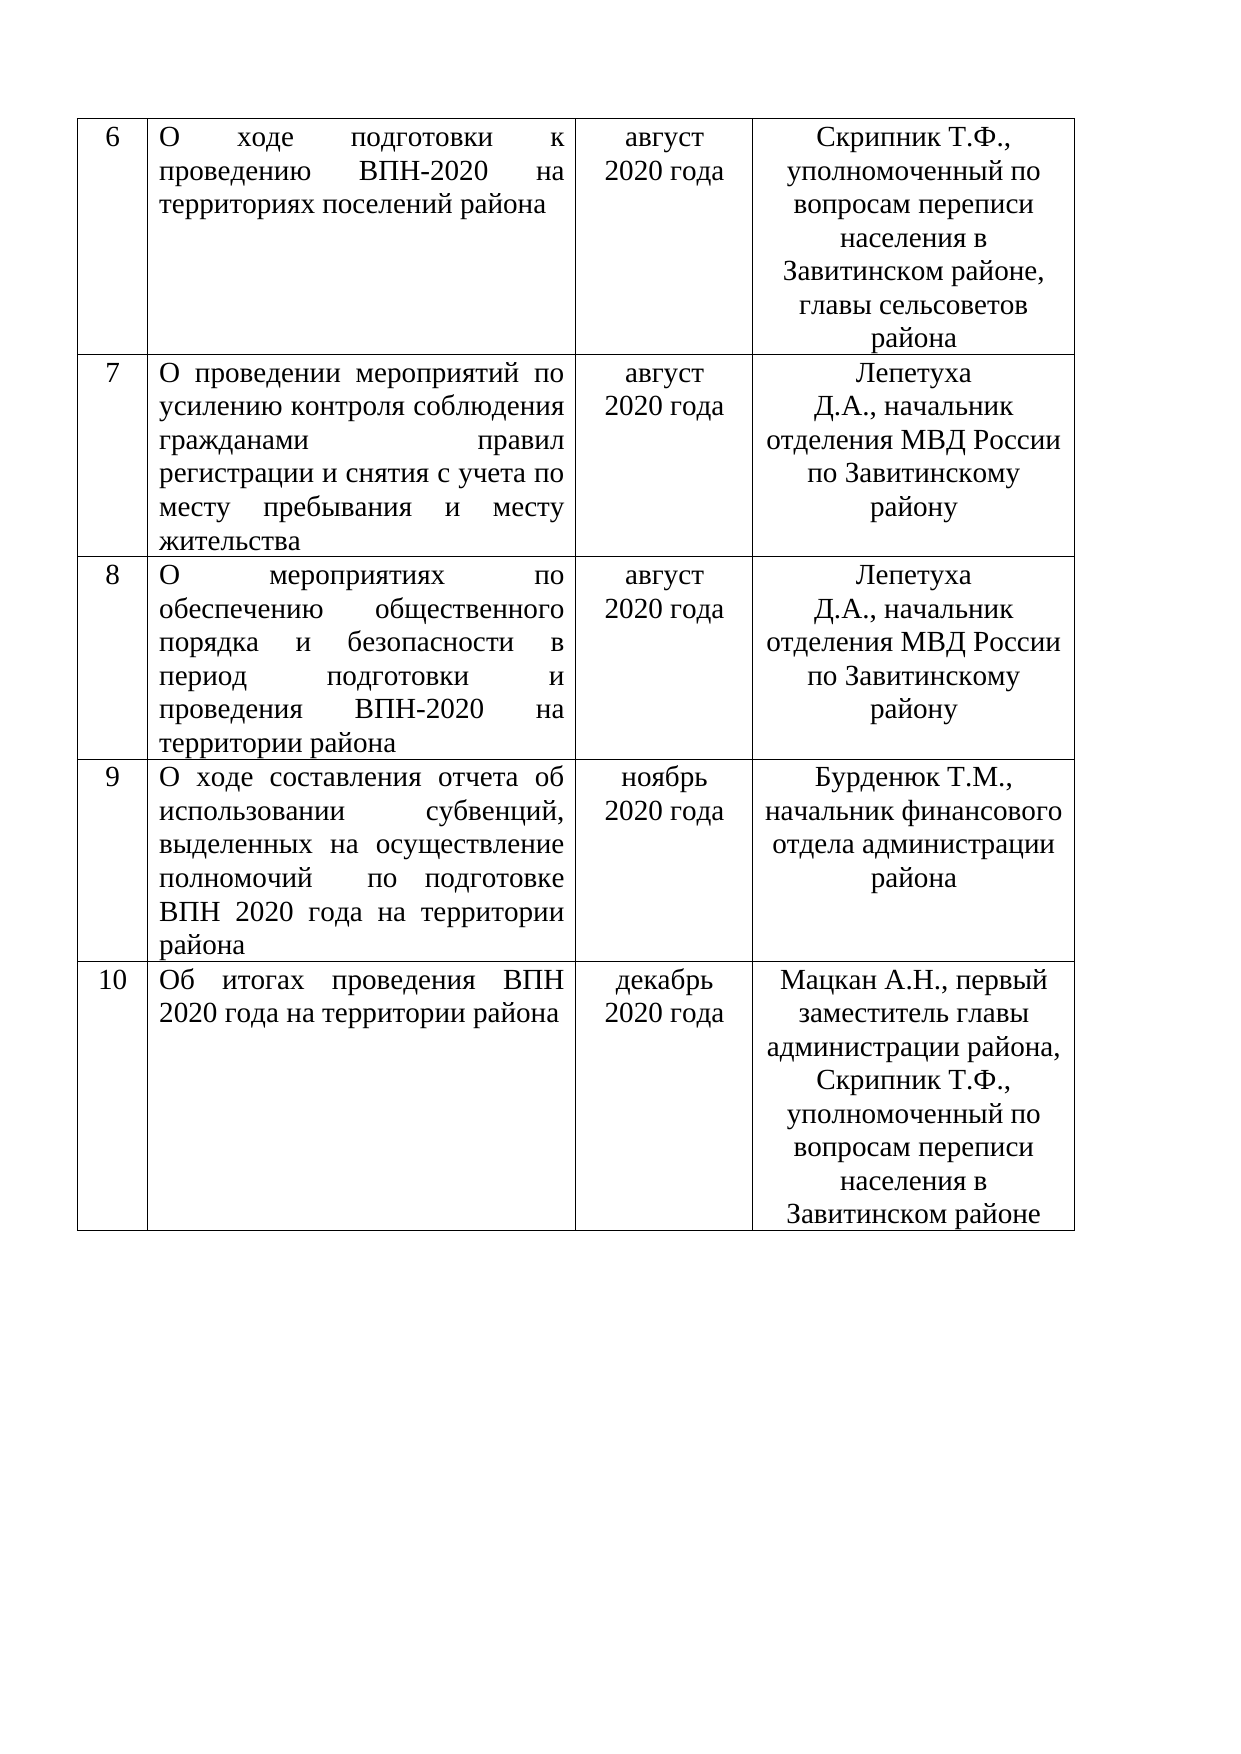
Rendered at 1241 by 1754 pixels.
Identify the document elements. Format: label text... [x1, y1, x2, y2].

table_cell август 2020 года [576, 557, 752, 758]
table_cell август 2020 года [576, 355, 752, 556]
table_cell О ходе подготовки к проведению ВПН-2020 на территориях поселений района [148, 119, 575, 354]
table_cell О мероприятиях по обеспечению общественного порядка и безопасности в период подготовки и проведения ВПН-2020 на территории района [148, 557, 575, 758]
table_cell Мацкан А.Н., первый заместитель главы администрации района, Скрипник Т.Ф., уполномоченный по вопросам переписи населения в Завитинском районе [753, 962, 1074, 1230]
table_cell Лепетуха Д.А., начальник отделения МВД России по Завитинскому району [753, 557, 1074, 758]
table_cell 9 [78, 760, 147, 961]
table_cell Лепетуха Д.А., начальник отделения МВД России по Завитинскому району [753, 355, 1074, 556]
table_cell август 2020 года [576, 119, 752, 354]
table_cell 8 [78, 557, 147, 758]
table_cell Об итогах проведения ВПН 2020 года на территории района [148, 962, 575, 1230]
table_cell ноябрь 2020 года [576, 760, 752, 961]
table_cell Бурденюк Т.М., начальник финансового отдела администрации района [753, 760, 1074, 961]
table_cell декабрь 2020 года [576, 962, 752, 1230]
table_cell О ходе составления отчета об использовании субвенций, выделенных на осуществление полномочий по подготовке ВПН 2020 года на территории района [148, 760, 575, 961]
table_cell 6 [78, 119, 147, 354]
table_cell О проведении мероприятий по усилению контроля соблюдения гражданами правил регистрации и снятия с учета по месту пребывания и месту жительства [148, 355, 575, 556]
table_cell Скрипник Т.Ф., уполномоченный по вопросам переписи населения в Завитинском районе, главы сельсоветов района [753, 119, 1074, 354]
table_cell 7 [78, 355, 147, 556]
table_cell 10 [78, 962, 147, 1230]
